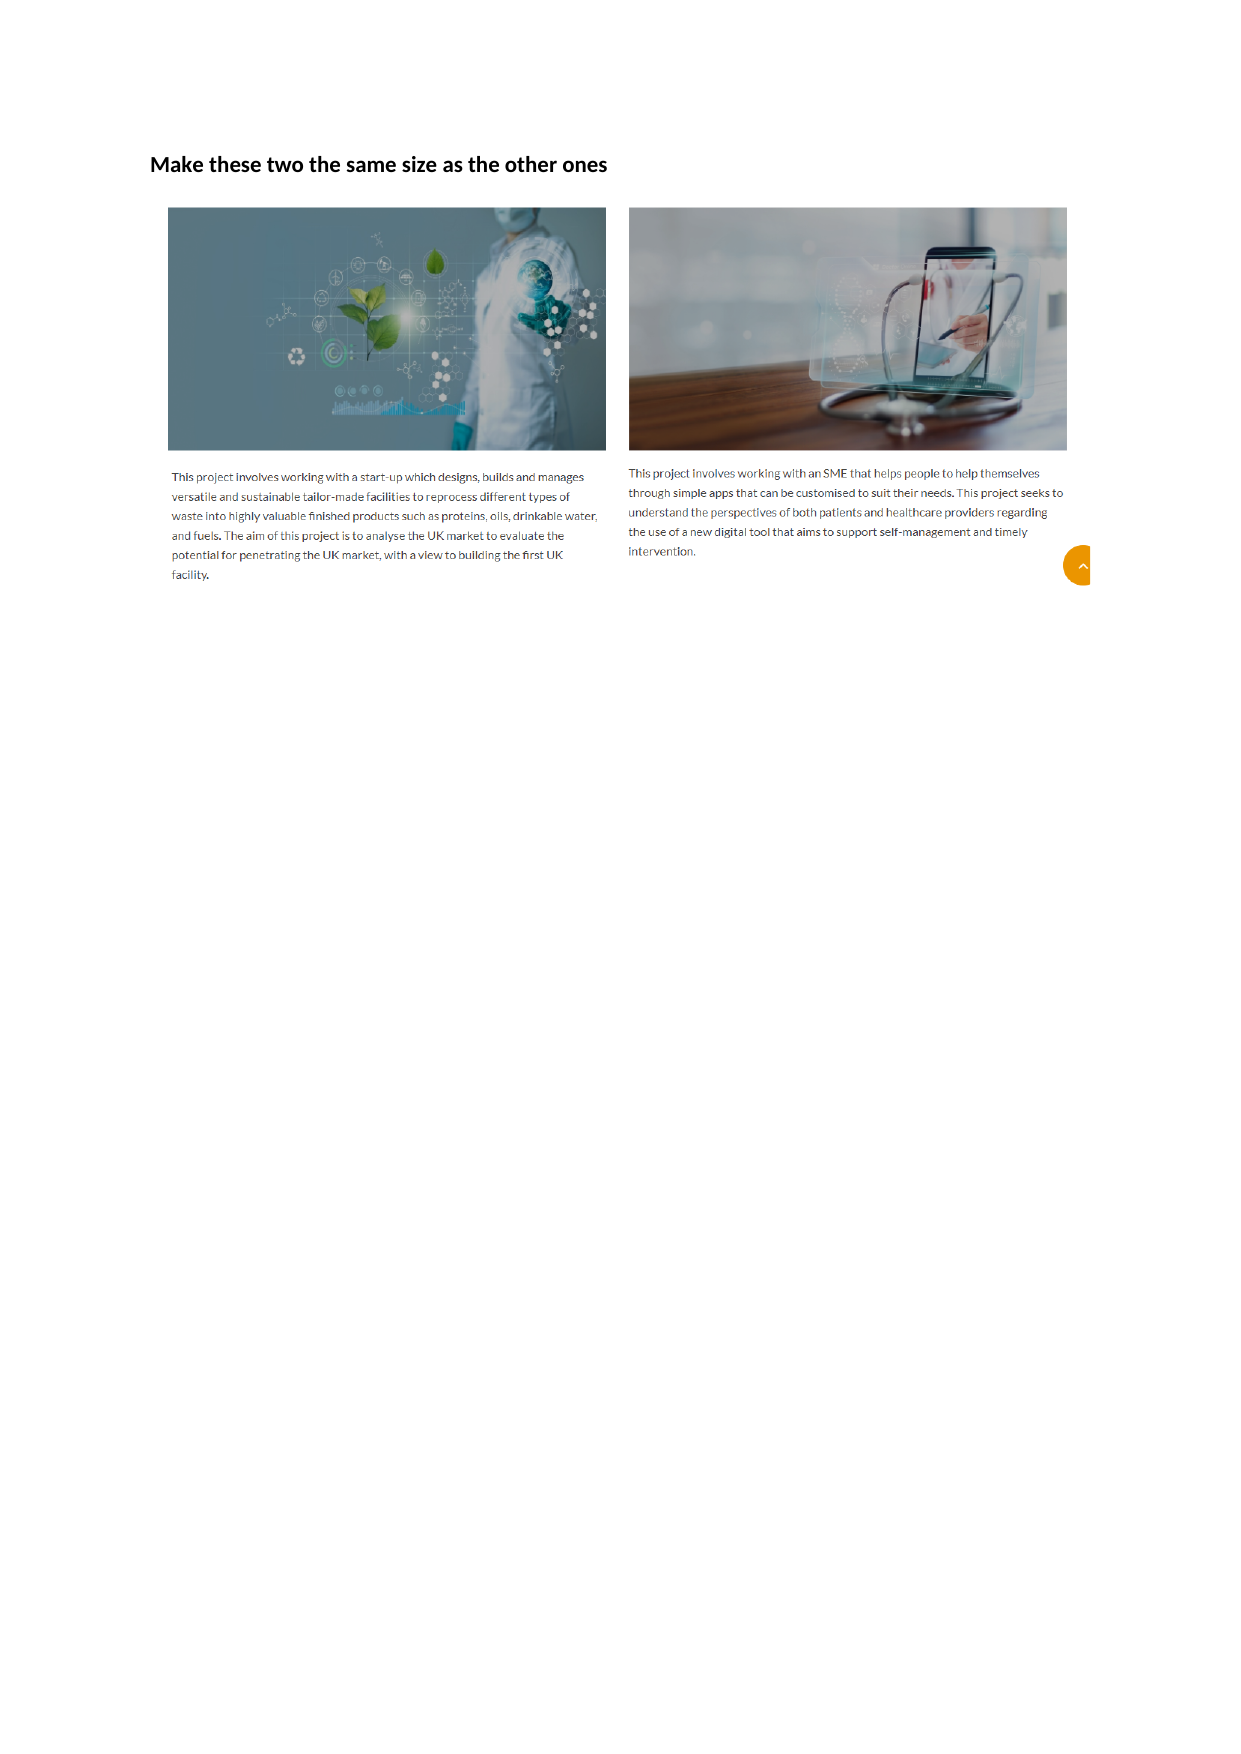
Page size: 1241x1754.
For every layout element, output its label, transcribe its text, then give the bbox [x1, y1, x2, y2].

picture [150, 196, 1091, 597]
text Make these two the same size as the other ones [150, 150, 1090, 178]
